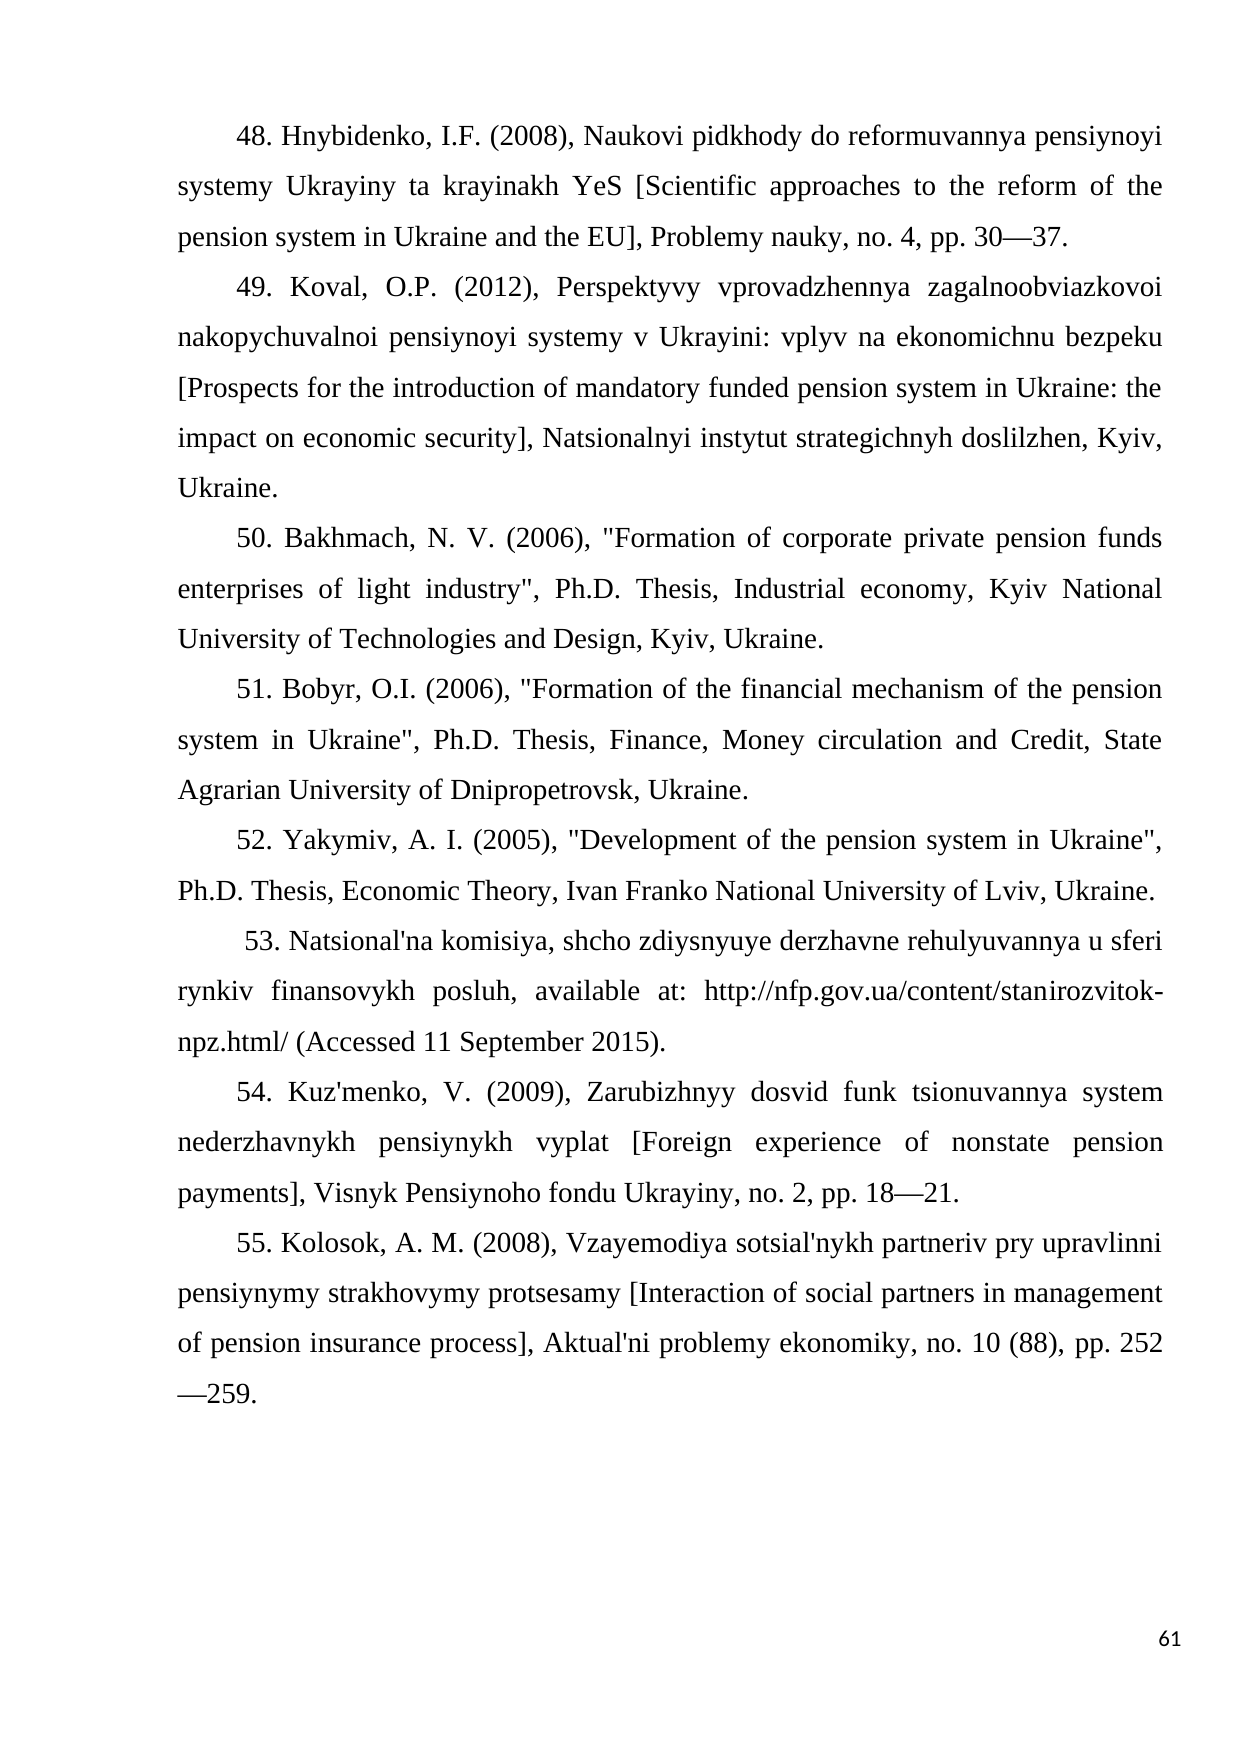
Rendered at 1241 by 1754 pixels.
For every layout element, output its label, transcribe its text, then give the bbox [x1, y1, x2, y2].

text 49. Koval, O.P. (2012), Perspektyvy vprovadzhennya zagalnoobviazkovoi nakopychuvalnoi pensiynoyi systemy v Ukrayini: vplyv na ekonomichnu bezpeku [Prospects for the introduction of mandatory funded pension system in Ukraine: the impact on economic security], Natsionalnyi instytut strategichnyh doslilzhen, Kyiv, Ukraine. [177, 269, 1163, 504]
text 52. Yakymiv, A. I. (2005), "Development of the pension system in Ukraine", Ph.D. Thesis, Economic Theory, Ivan Franko National University of Lviv, Ukraine. [177, 822, 1163, 906]
text 51. Bobyr, O.I. (2006), "Formation of the financial mechanism of the pension system in Ukraine", Ph.D. Thesis, Finance, Money circulation and Credit, State Agrarian University of Dnipropetrovsk, Ukraine. [177, 672, 1163, 806]
text 55. Kolosok, A. M. (2008), Vzayemodiya sotsial'nykh partneriv pry upravlinni pensiynymy strakhovymy protsesamy [Interaction of social partners in management of pension insurance process], Aktual'ni problemy ekonomiky, no. 10 (88), рр. 252—259. [177, 1225, 1163, 1409]
text 48. Hnybidenko, I.F. (2008), Naukovi pidkhody do reformuvannya pensiynoyi systemy Ukrayiny ta krayinakh YeS [Scientific approaches to the reform of the pension system in Ukraine and the EU], Problemy nauky, no. 4, рр. 30—37. [177, 118, 1163, 252]
text 50. Bakhmach, N. V. (2006), "Formation of corporate private pension funds enterprises of light industry", Ph.D. Thesis, Industrial economy, Kyiv National University of Technologies and Design, Kyiv, Ukraine. [177, 521, 1163, 655]
text 53. Natsional'na komisiya, shcho zdiysnyuye derzhavne rehulyuvannya u sferi rynkiv finansovykh posluh, available at: http://nfp.gov.ua/content/stanirozvitoknpz.html/ (Accessed 11 September 2015). [177, 923, 1163, 1057]
text 54. Kuz'menko, V. (2009), Zarubizhnyy dosvid funk tsionuvannya system nederzhavnykh pensiynykh vyplat [Foreign experience of nonstate pension payments], Visnyk Pensiynoho fondu Ukrayiny, no. 2, рр. 18—21. [177, 1074, 1163, 1208]
